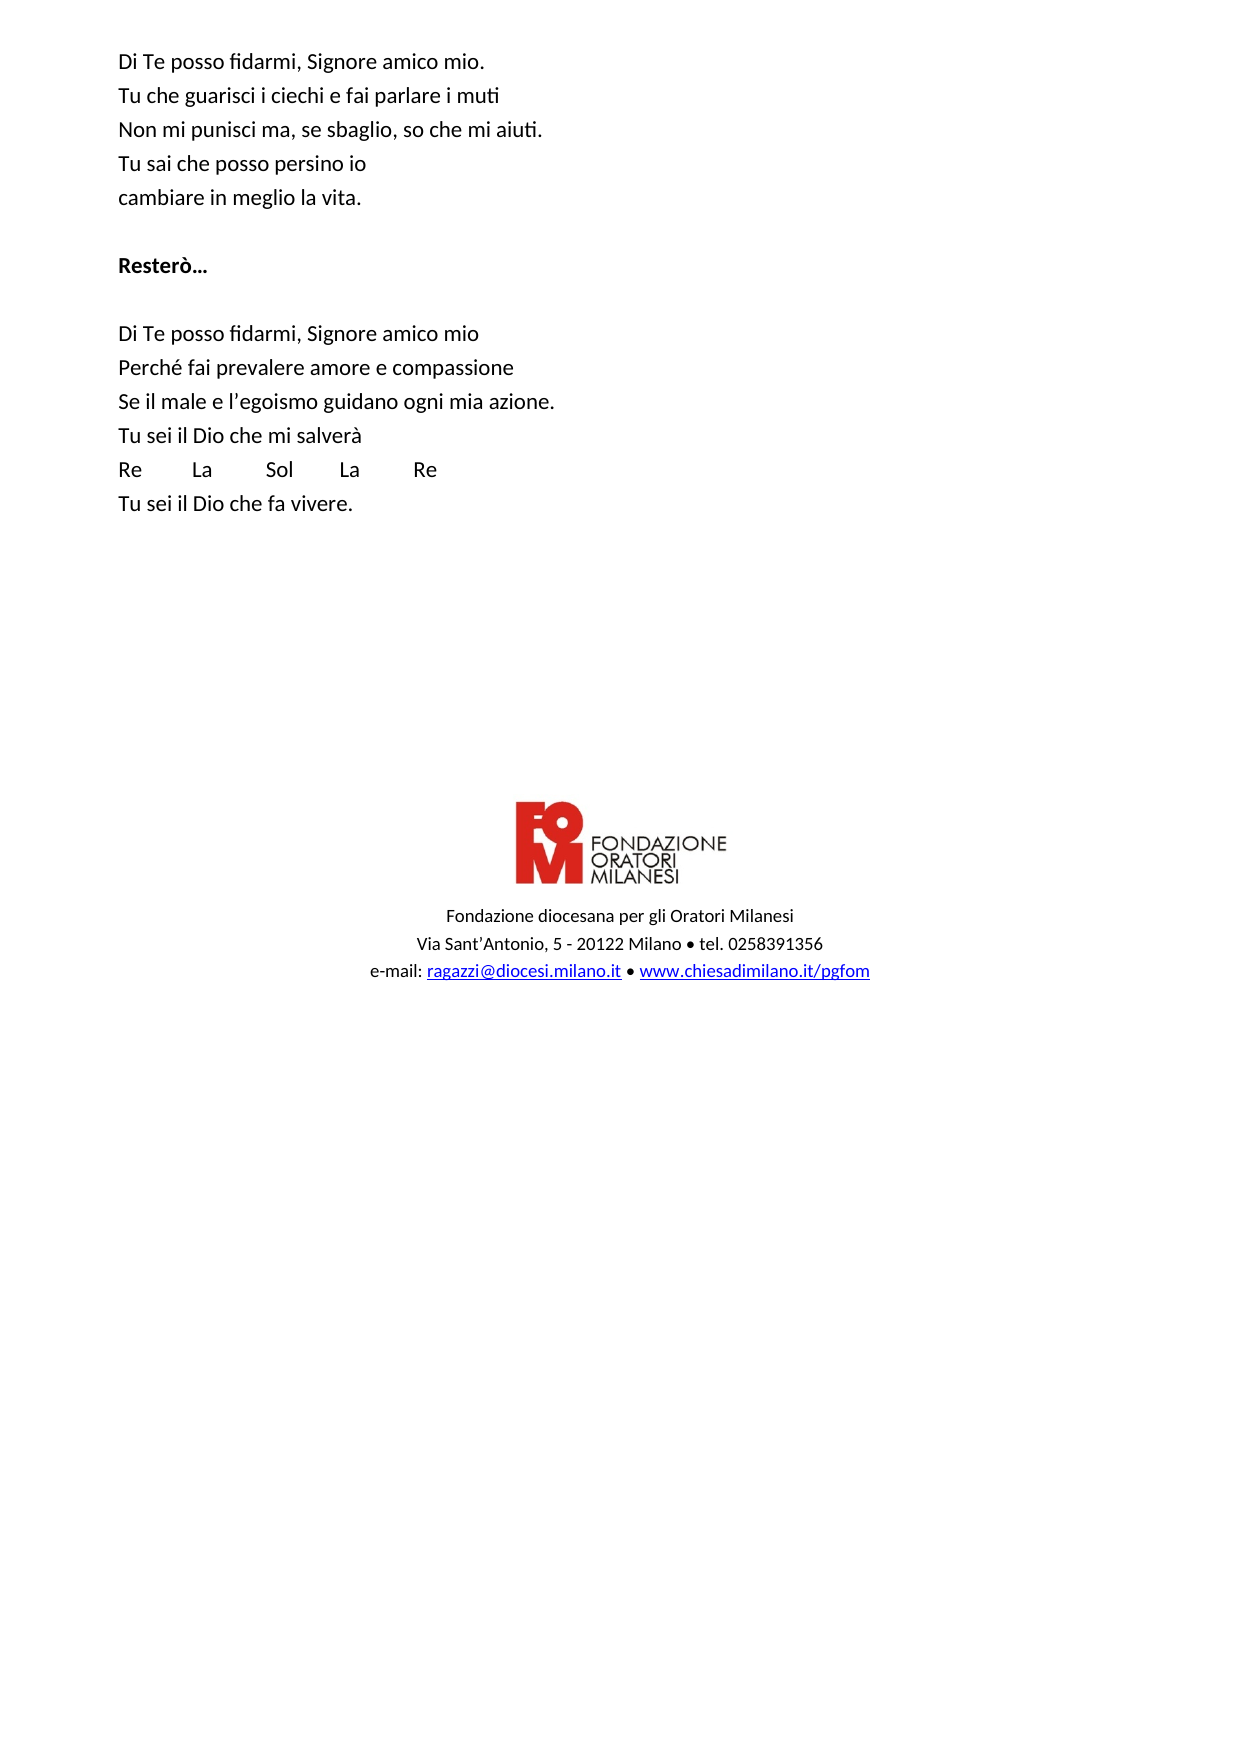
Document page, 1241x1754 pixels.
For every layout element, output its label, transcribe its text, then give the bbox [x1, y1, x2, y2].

text Se il male e l’egoismo guidano ogni mia azione. [118, 387, 1122, 415]
text Tu sei il Dio che fa vivere. [118, 489, 1122, 517]
text Di Te posso fidarmi, Signore amico mio. [118, 47, 1122, 75]
text Tu sai che posso persino io [118, 149, 1122, 177]
text Non mi punisci ma, se sbaglio, so che mi aiuti. [118, 115, 1122, 143]
text Tu che guarisci i ciechi e fai parlare i muti [118, 81, 1122, 109]
picture [502, 794, 738, 884]
text e-mail: ragazzi@diocesi.milano.it • www.chiesadimilano.it/pgfom [118, 959, 1122, 982]
text Resterò… [118, 251, 1122, 279]
text Via Sant’Antonio, 5 - 20122 Milano • tel. 0258391356 [118, 932, 1122, 954]
text Di Te posso fidarmi, Signore amico mio [118, 319, 1122, 347]
text Re La Sol La Re [118, 455, 1122, 483]
text Tu sei il Dio che mi salverà [118, 421, 1122, 449]
text cambiare in meglio la vita. [118, 183, 1122, 211]
text Fondazione diocesana per gli Oratori Milanesi [118, 889, 1122, 927]
text Perché fai prevalere amore e compassione [118, 353, 1122, 381]
